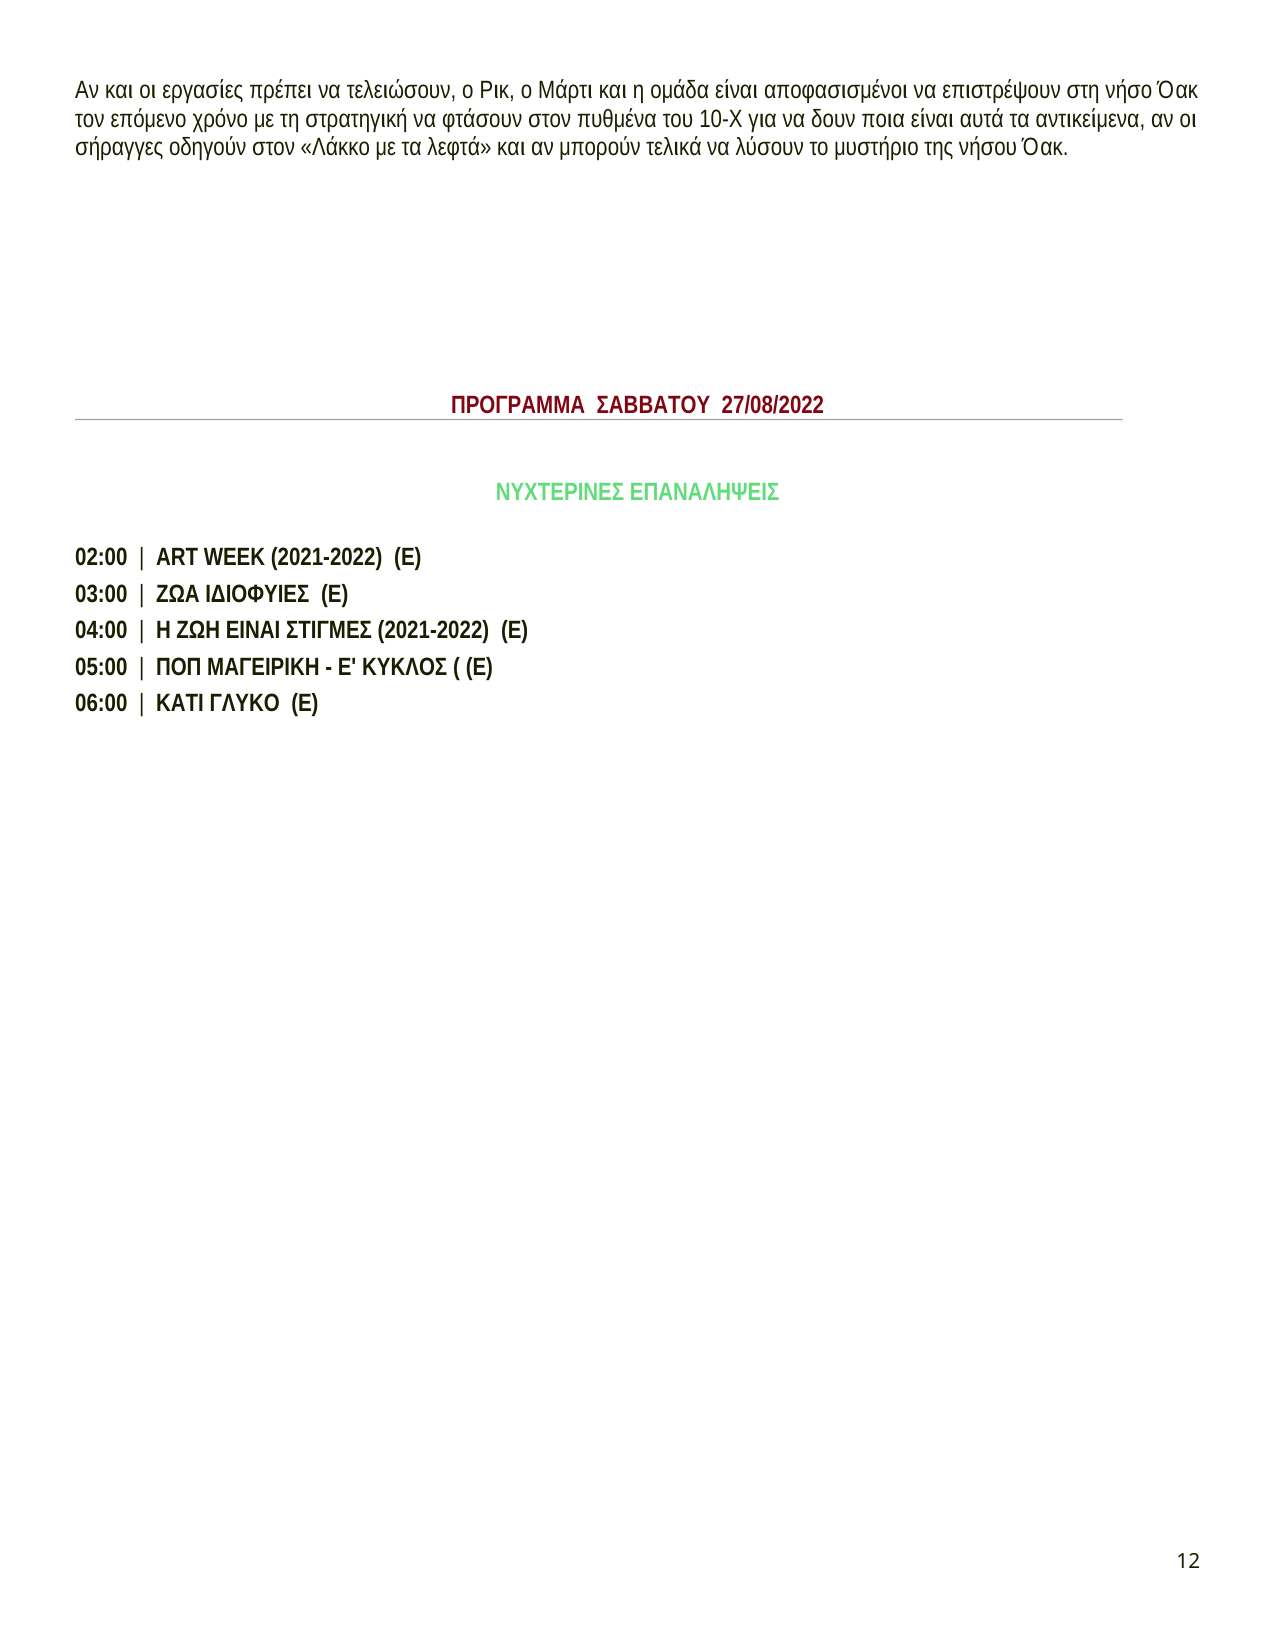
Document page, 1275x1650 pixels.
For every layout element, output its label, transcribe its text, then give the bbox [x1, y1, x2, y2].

text Αν και οι εργασίες πρέπει να τελειώσουν, ο Ρικ, ο Μάρτι και η ομάδα είναι αποφασισμένοι να επιστρέψουν στη νήσο Όακ τον επόμενο χρόνο με τη στρατηγική να φτάσουν στον πυθμένα του 10-X για να δουν ποια είναι αυτά τα αντικείμενα, αν οι σήραγγες οδηγούν στον «Λάκκο με τα λεφτά» και αν μπορούν τελικά να λύσουν το μυστήριο της νήσου Όακ. [75, 75, 1200, 161]
text 02:00 | ART WEEK (2021-2022) (E) 03:00 | ΖΩΑ ΙΔΙΟΦΥΙΕΣ (E) 04:00 | Η ΖΩΗ ΕΙΝΑΙ ΣΤΙΓΜΕΣ (2021-2022) (E) 05:00 | ΠΟΠ ΜΑΓΕΙΡΙΚΗ - Ε' ΚΥΚΛΟΣ ( (E) 06:00 | ΚΑΤΙ ΓΛΥΚΟ (E) [75, 534, 1200, 717]
text ΝΥΧΤΕΡΙΝΕΣ ΕΠΑΝΑΛΗΨΕΙΣ [75, 477, 1200, 505]
text ΠΡΟΓΡΑΜΜΑ ΣΑΒΒΑΤΟΥ 27/08/2022 [75, 390, 1200, 419]
